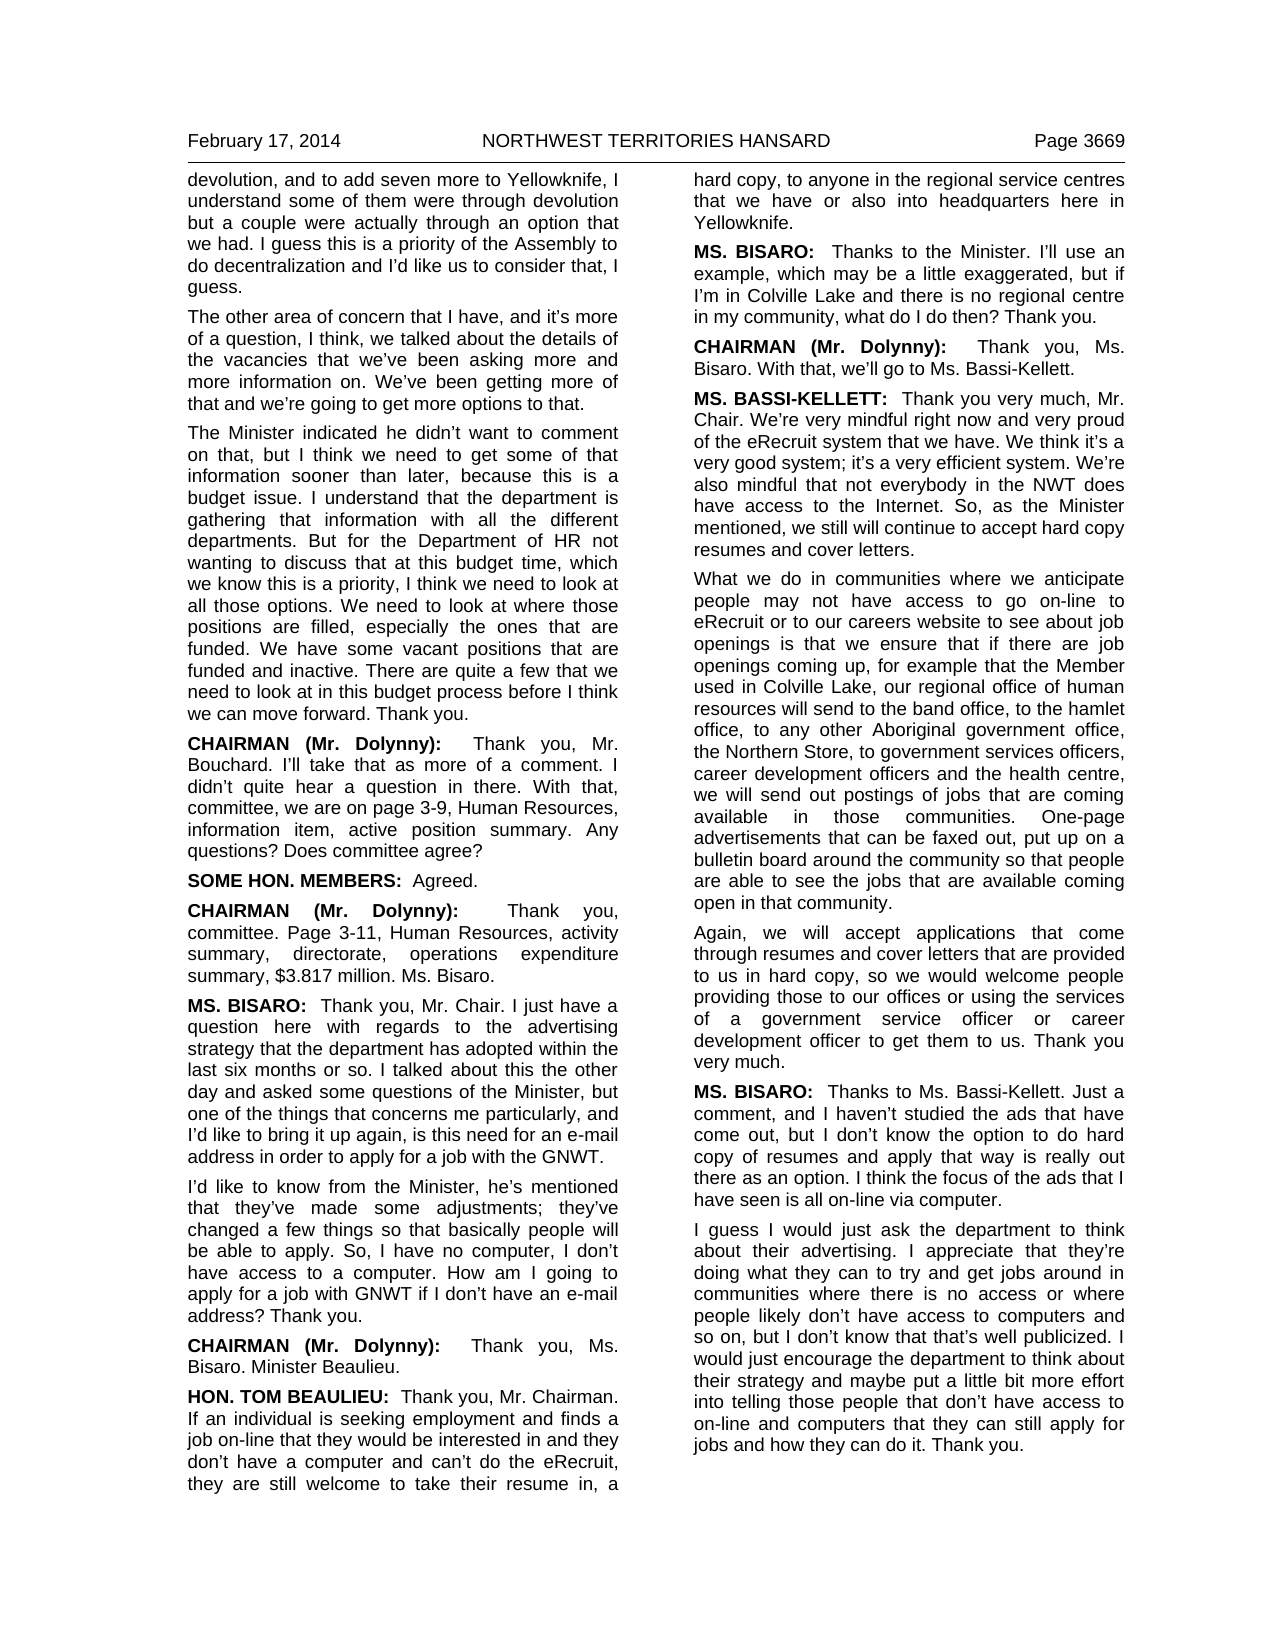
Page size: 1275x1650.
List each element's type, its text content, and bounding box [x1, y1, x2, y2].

text HON. TOM BEAULIEU: Thank you, Mr. Chairman. If an individual is seeking employment and finds a job on-line that they would be interested in and they don’t have a computer and can’t do the eRecruit, they are still welcome to take their resume in, a hard copy, to anyone in the regional service centres that we have or also into headquarters here in Yellowknife. [187, 1386, 619, 1494]
text CHAIRMAN (Mr. Dolynny): Thank you, Mr. Bouchard. I’ll take that as more of a comment. I didn’t quite hear a question in there. With that, committee, we are on page 3-9, Human Resources, information item, active position summary. Any questions? Does committee agree? [187, 732, 619, 862]
text CHAIRMAN (Mr. Dolynny): Thank you, committee. Page 3-11, Human Resources, activity summary, directorate, operations expenditure summary, $3.817 million. Ms. Bisaro. [187, 900, 619, 986]
text SOME HON. MEMBERS: Agreed. [187, 870, 619, 892]
text MS. BISARO: Thanks to Ms. Bassi-Kellett. Just a comment, and I haven’t studied the ads that have come out, but I don’t know the option to do hard copy of resumes and apply that way is really out there as an option. I think the focus of the ads that I have seen is all on-line via computer. [694, 1081, 1125, 1210]
text What we do in communities where we anticipate people may not have access to go on-line to eRecruit or to our careers website to see about job openings is that we ensure that if there are job openings coming up, for example that the Member used in Colville Lake, our regional office of human resources will send to the band office, to the hamlet office, to any other Aboriginal government office, the Northern Store, to government services officers, career development officers and the health centre, we will send out postings of jobs that are coming available in those communities. One-page advertisements that can be faxed out, put up on a bulletin board around the community so that people are able to see the jobs that are available coming open in that community. [694, 568, 1125, 913]
text The other area of concern that I have, and it’s more of a question, I think, we talked about the details of the vacancies that we’ve been asking more and more information on. We’ve been getting more of that and we’re going to get more options to that. [187, 306, 619, 414]
text MS. BISARO: Thank you, Mr. Chair. I just have a question here with regards to the advertising strategy that the department has adopted within the last six months or so. I talked about this the other day and asked some questions of the Minister, but one of the things that concerns me particularly, and I’d like to bring it up again, is this need for an e-mail address in order to apply for a job with the GNWT. [187, 994, 619, 1167]
text Again, we will accept applications that come through resumes and cover letters that are provided to us in hard copy, so we would welcome people providing those to our offices or using the services of a government service officer or career development officer to get them to us. Thank you very much. [694, 922, 1125, 1072]
text CHAIRMAN (Mr. Dolynny): Thank you, Ms. Bisaro. With that, we’ll go to Ms. Bassi-Kellett. [694, 336, 1125, 379]
text The Minister indicated he didn’t want to comment on that, but I think we need to get some of that information sooner than later, because this is a budget issue. I understand that the department is gathering that information with all the different departments. But for the Department of HR not wanting to discuss that at this budget time, which we know this is a priority, I think we need to look at all those options. We need to look at where those positions are filled, especially the ones that are funded. We have some vacant positions that are funded and inactive. There are quite a few that we need to look at in this budget process before I think we can move forward. Thank you. [187, 422, 619, 724]
text MS. BASSI-KELLETT: Thank you very much, Mr. Chair. We’re very mindful right now and very proud of the eRecruit system that we have. We think it’s a very good system; it’s a very efficient system. We’re also mindful that not everybody in the NWT does have access to the Internet. So, as the Minister mentioned, we still will continue to accept hard copy resumes and cover letters. [694, 387, 1125, 560]
text CHAIRMAN (Mr. Dolynny): Thank you, Ms. Bisaro. Minister Beaulieu. [187, 1335, 619, 1378]
text HON. TOM BEAULIEU: Thank you, Mr. Chairman. If an individual is seeking employment and finds a job on-line that they would be interested in and they don’t have a computer and can’t do the eRecruit, they are still welcome to take their resume in, a hard copy, to anyone in the regional service centres that we have or also into headquarters here in Yellowknife. [694, 168, 1125, 233]
text I guess I would just ask the department to think about their advertising. I appreciate that they’re doing what they can to try and get jobs around in communities where there is no access or where people likely don’t have access to computers and so on, but I don’t know that that’s well publicized. I would just encourage the department to think about their strategy and maybe put a little bit more effort into telling those people that don’t have access to on-line and computers that they can still apply for jobs and how they can do it. Thank you. [694, 1218, 1125, 1456]
text MS. BISARO: Thanks to the Minister. I’ll use an example, which may be a little exaggerated, but if I’m in Colville Lake and there is no regional centre in my community, what do I do then? Thank you. [694, 241, 1125, 328]
text I’d like to know from the Minister, he’s mentioned that they’ve made some adjustments; they’ve changed a few things so that basically people will be able to apply. So, I have no computer, I don’t have access to a computer. How am I going to apply for a job with GNWT if I don’t have an e-mail address? Thank you. [187, 1175, 619, 1326]
